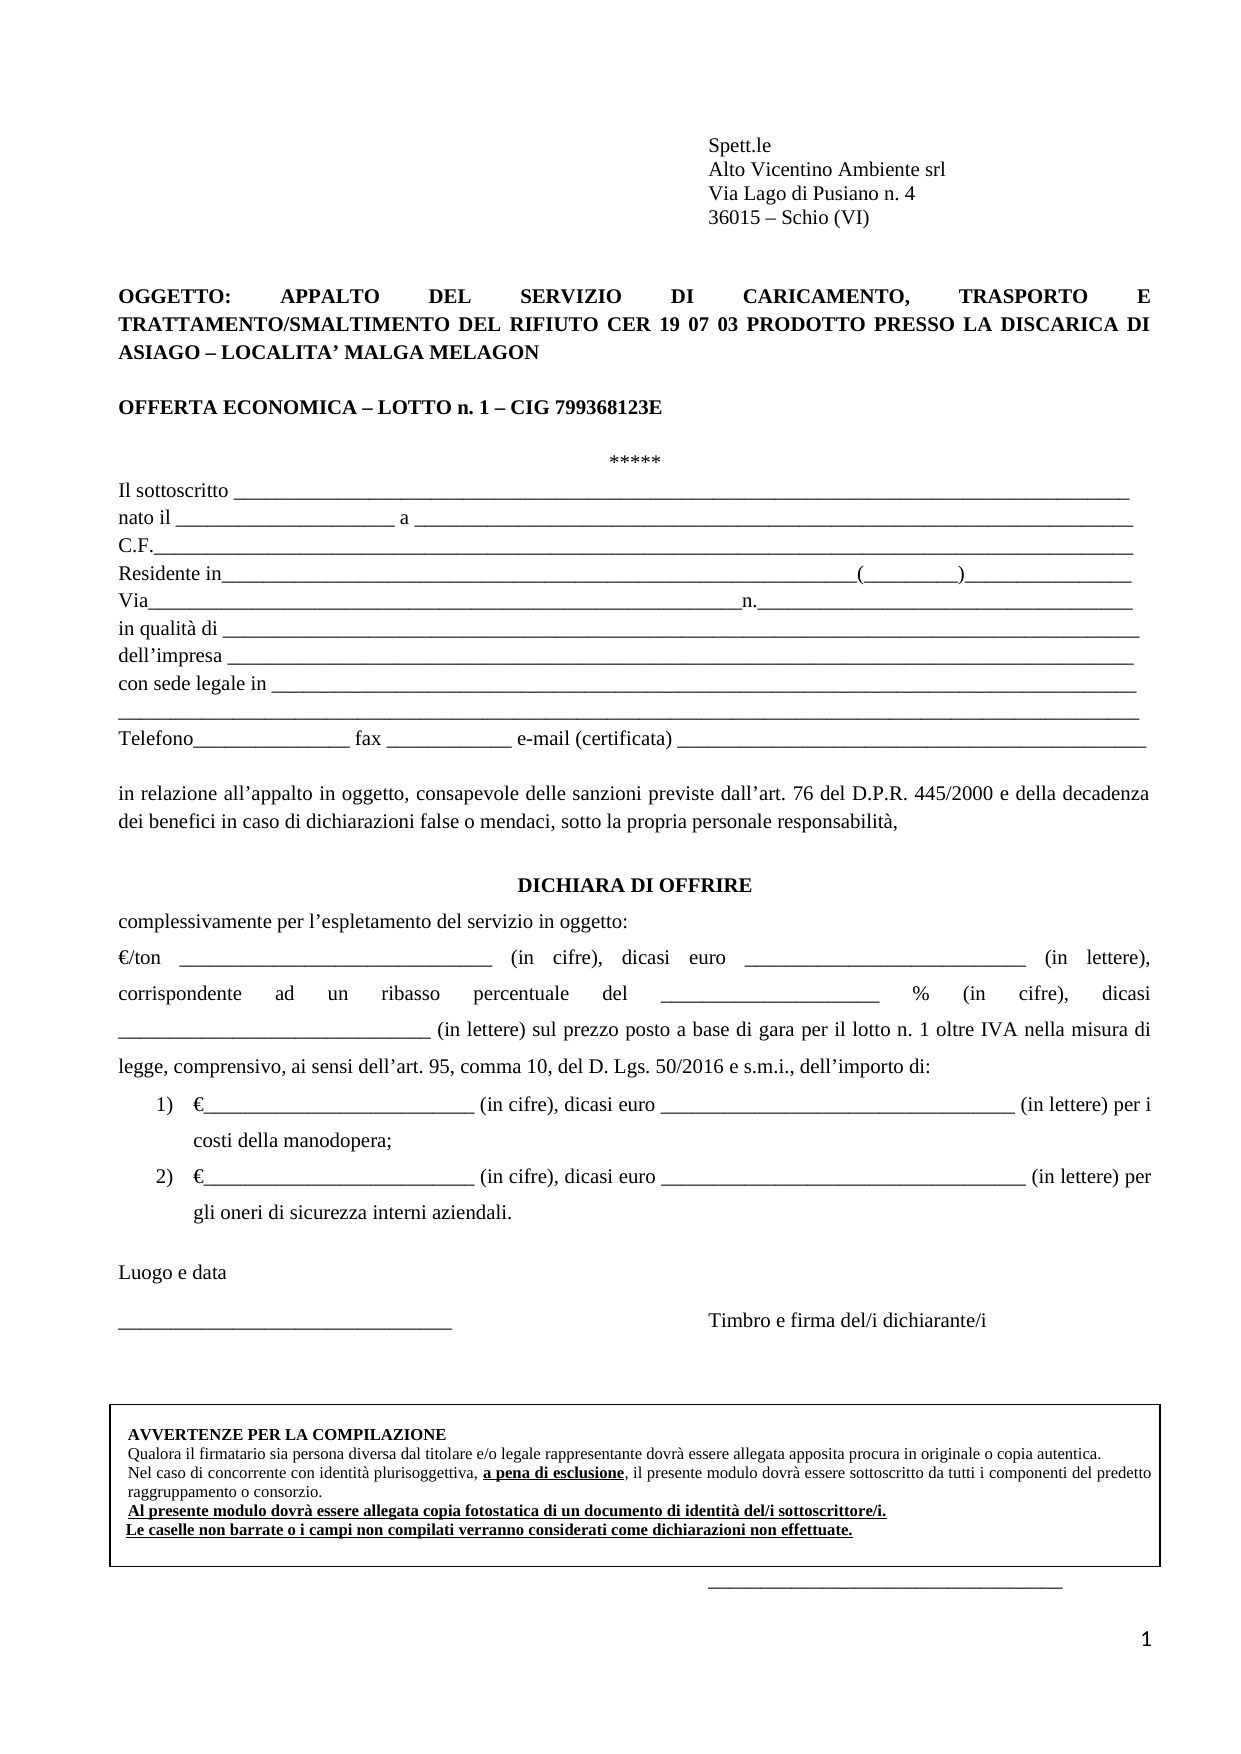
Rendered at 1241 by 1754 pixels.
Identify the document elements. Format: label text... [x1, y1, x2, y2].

list €__________________________ (in cifre), dicasi euro __________________________________ (in lettere) per i costi della manodopera; [156, 1092, 1152, 1152]
text con sede legale in ___________________________________________________________________________________ [118, 671, 1152, 695]
text in qualità di ________________________________________________________________________________________ [118, 616, 1152, 640]
text Via Lago di Pusiano n. 4 [118, 181, 1152, 205]
text nato il _____________________ a _____________________________________________________________________ [118, 505, 1167, 529]
text ***** [118, 450, 1152, 474]
text €/ton ______________________________ (in cifre), dicasi euro ___________________________ (in lettere), corrispondente ad un ribasso percentuale del _____________________ % (in cifre), dicasi ______________________________ (in lettere) sul prezzo posto a base di gara per il lotto n. 1 oltre IVA nella misura di legge, comprensivo, ai sensi dell’art. 95, comma 10, del D. Lgs. 50/2016 e s.m.i., dell’importo di: [118, 944, 1152, 1079]
text complessivamente per l’espletamento del servizio in oggetto: [118, 908, 1152, 933]
text Spett.le [118, 133, 1152, 157]
text __________________________________ [634, 1567, 1152, 1591]
text Alto Vicentino Ambiente srl [118, 157, 1152, 181]
text Luogo e data [118, 1260, 1152, 1284]
text OGGETTO: APPALTO DEL SERVIZIO DI CARICAMENTO, TRASPORTO E TRATTAMENTO/SMALTIMENTO DEL RIFIUTO CER 19 07 03 PRODOTTO PRESSO LA DISCARICA DI ASIAGO – LOCALITA’ MALGA MELAGON [118, 284, 1152, 364]
text Telefono_______________ fax ____________ e-mail (certificata) _____________________________________________ [118, 726, 1152, 750]
text ________________________________ Timbro e firma del/i dichiarante/i [118, 1308, 1152, 1332]
text dell’impresa _______________________________________________________________________________________ [118, 643, 1152, 667]
text OFFERTA ECONOMICA – LOTTO n. 1 – CIG 799368123E [118, 395, 1152, 419]
text Il sottoscritto ______________________________________________________________________________________ [118, 478, 1152, 502]
text DICHIARA DI OFFRIRE [118, 872, 1152, 897]
text 36015 – Schio (VI) [118, 205, 1152, 229]
text in relazione all’appalto in oggetto, consapevole delle sanzioni previste dall’art. 76 del D.P.R. 445/2000 e della decadenza dei benefici in caso di dichiarazioni false o mendaci, sotto la propria personale responsabilità, [118, 781, 1152, 833]
text Residente in_____________________________________________________________(_________)________________ [118, 560, 1152, 584]
list €__________________________ (in cifre), dicasi euro ___________________________________ (in lettere) per gli oneri di sicurezza interni aziendali. [156, 1164, 1152, 1224]
text C.F.______________________________________________________________________________________________ [118, 533, 1152, 557]
table_header AVVERTENZE PER LA COMPILAZIONE Qualora il firmatario sia persona diversa dal titolare e/o legale rappresentante dovrà essere allegata apposita procura in originale o copia autentica. Nel caso di concorrente con identità plurisoggettiva, a pena di esclusione, il presente modulo dovrà essere sottoscritto da tutti i componenti del predetto raggruppamento o consorzio. Al presente modulo dovrà essere allegata copia fotostatica di un documento di identità del/i sottoscrittore/i. Le caselle non barrate o i campi non compilati verranno considerati come dichiarazioni non effettuate. [111, 1405, 1159, 1566]
text Via_________________________________________________________n.____________________________________ [118, 588, 1152, 612]
text __________________________________________________________________________________________________ [118, 698, 1152, 722]
